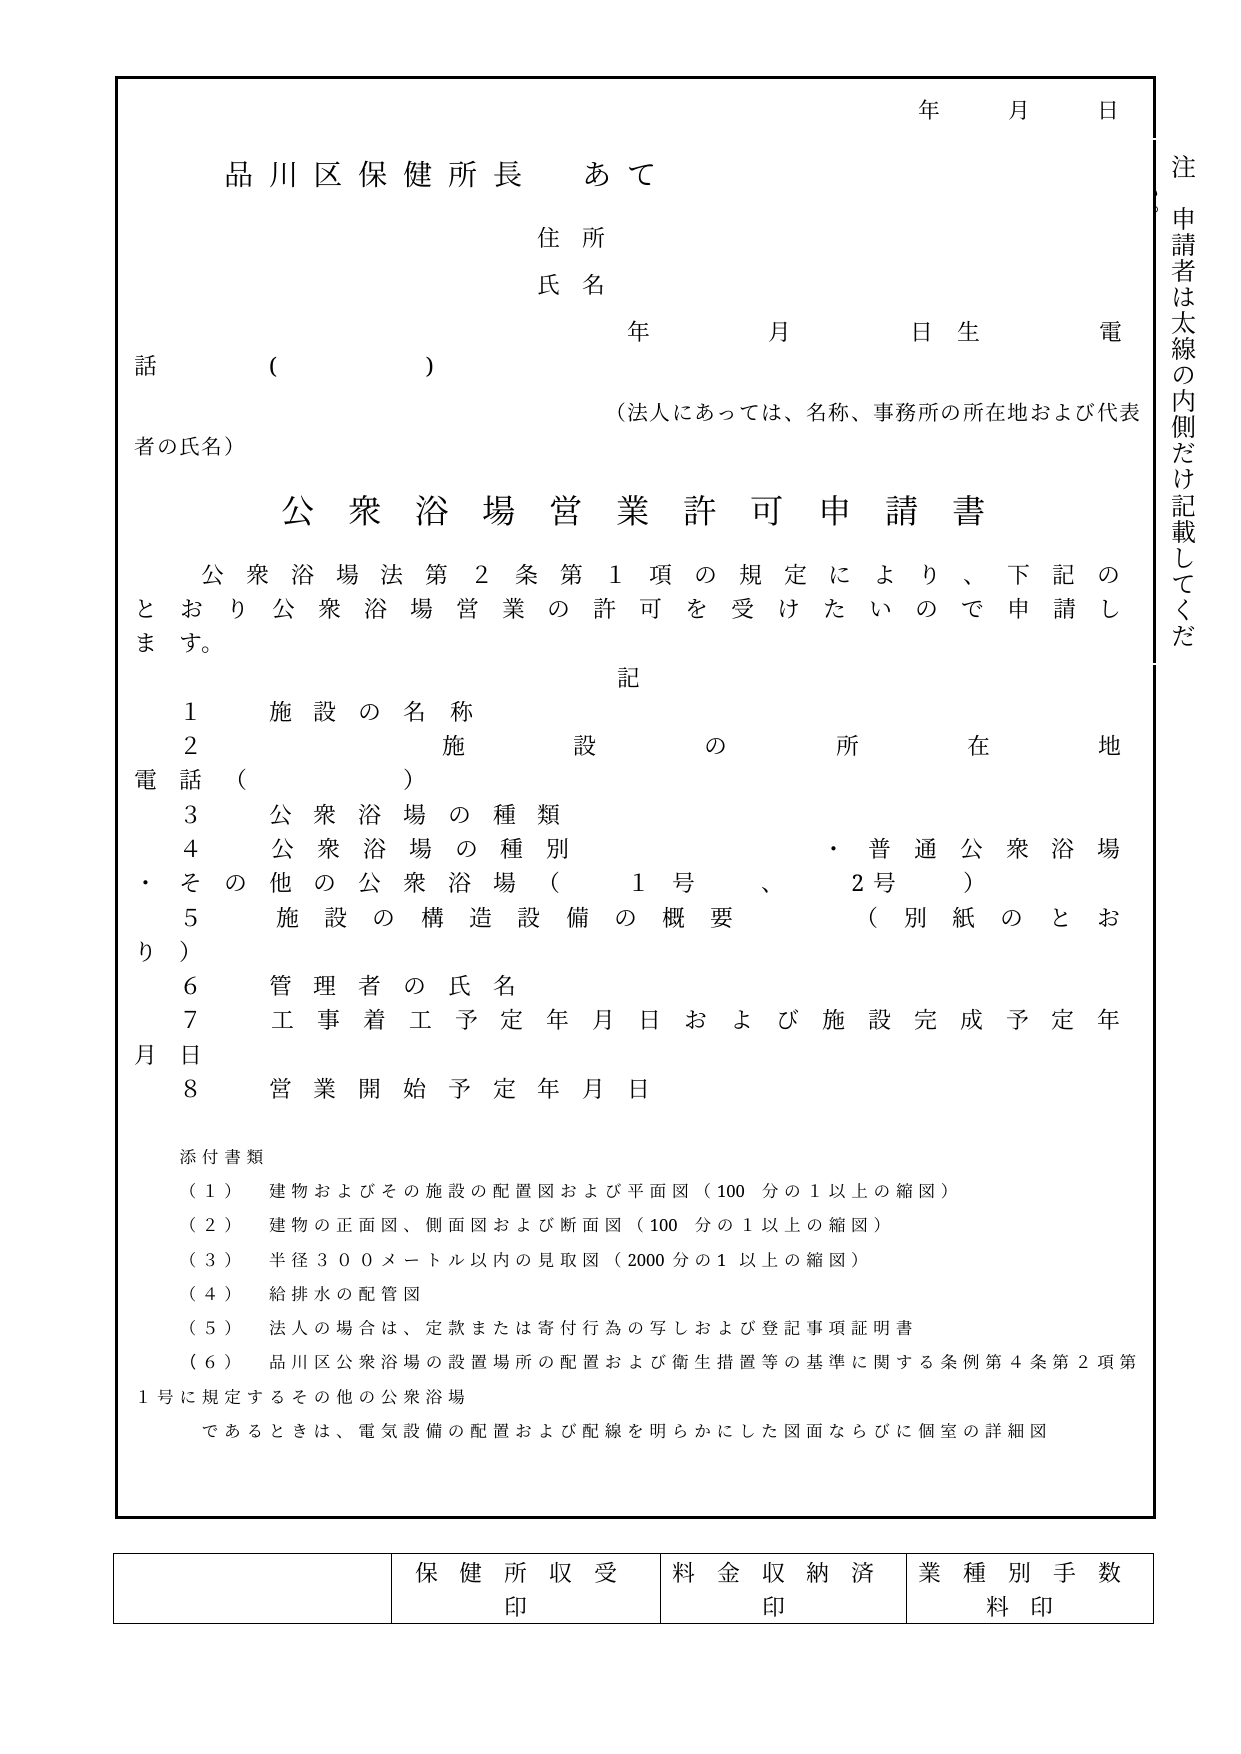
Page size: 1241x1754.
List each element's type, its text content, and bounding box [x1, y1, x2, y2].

table_header 業種別手数料印 [907, 1554, 1153, 1623]
table_header [114, 1554, 391, 1623]
table_header 年 月 日 品川区保健所長 あて 住所 氏名 年 月 日生 電話 ( ) （法人にあっては、名称、事務所の所在地および代表者の氏名） 公 衆 浴 場 営 業 許 可 申 請 書 公衆浴場法第２条第１項の規定により、下記のとおり公衆浴場営業の許可を受けたいので申請します。 記 １ 施設の名称 ２ 施設の所在地 電話（ ） ３ 公衆浴場の種類 ４ 公衆浴場の種別 ・普通公衆浴場 ・その他の公衆浴場（ １号 、 2号 ） ５ 施設の構造設備の概要 （別紙のとおり） ６ 管理者の氏名 ７ 工事着工予定年月日および施設完成予定年月日 ８ 営業開始予定年月日 添付書類 （１） 建物およびその施設の配置図および平面図（100分の１以上の縮図） （２） 建物の正面図、側面図および断面図（100分の１以上の縮図） （３） 半径３００メートル以内の見取図（2000分の1以上の縮図） （４） 給排水の配管図 （５） 法人の場合は、定款または寄付行為の写しおよび登記事項証明書 （６） 品川区公衆浴場の設置場所の配置および衛生措置等の基準に関する条例第４条第２項第１号に規定するその他の公衆浴場 であるときは、電気設備の配置および配線を明らかにした図面ならびに個室の詳細図 [118, 79, 1153, 1516]
table_header 保健所収受印 [392, 1554, 660, 1623]
table_header 料金収納済印 [661, 1554, 906, 1623]
